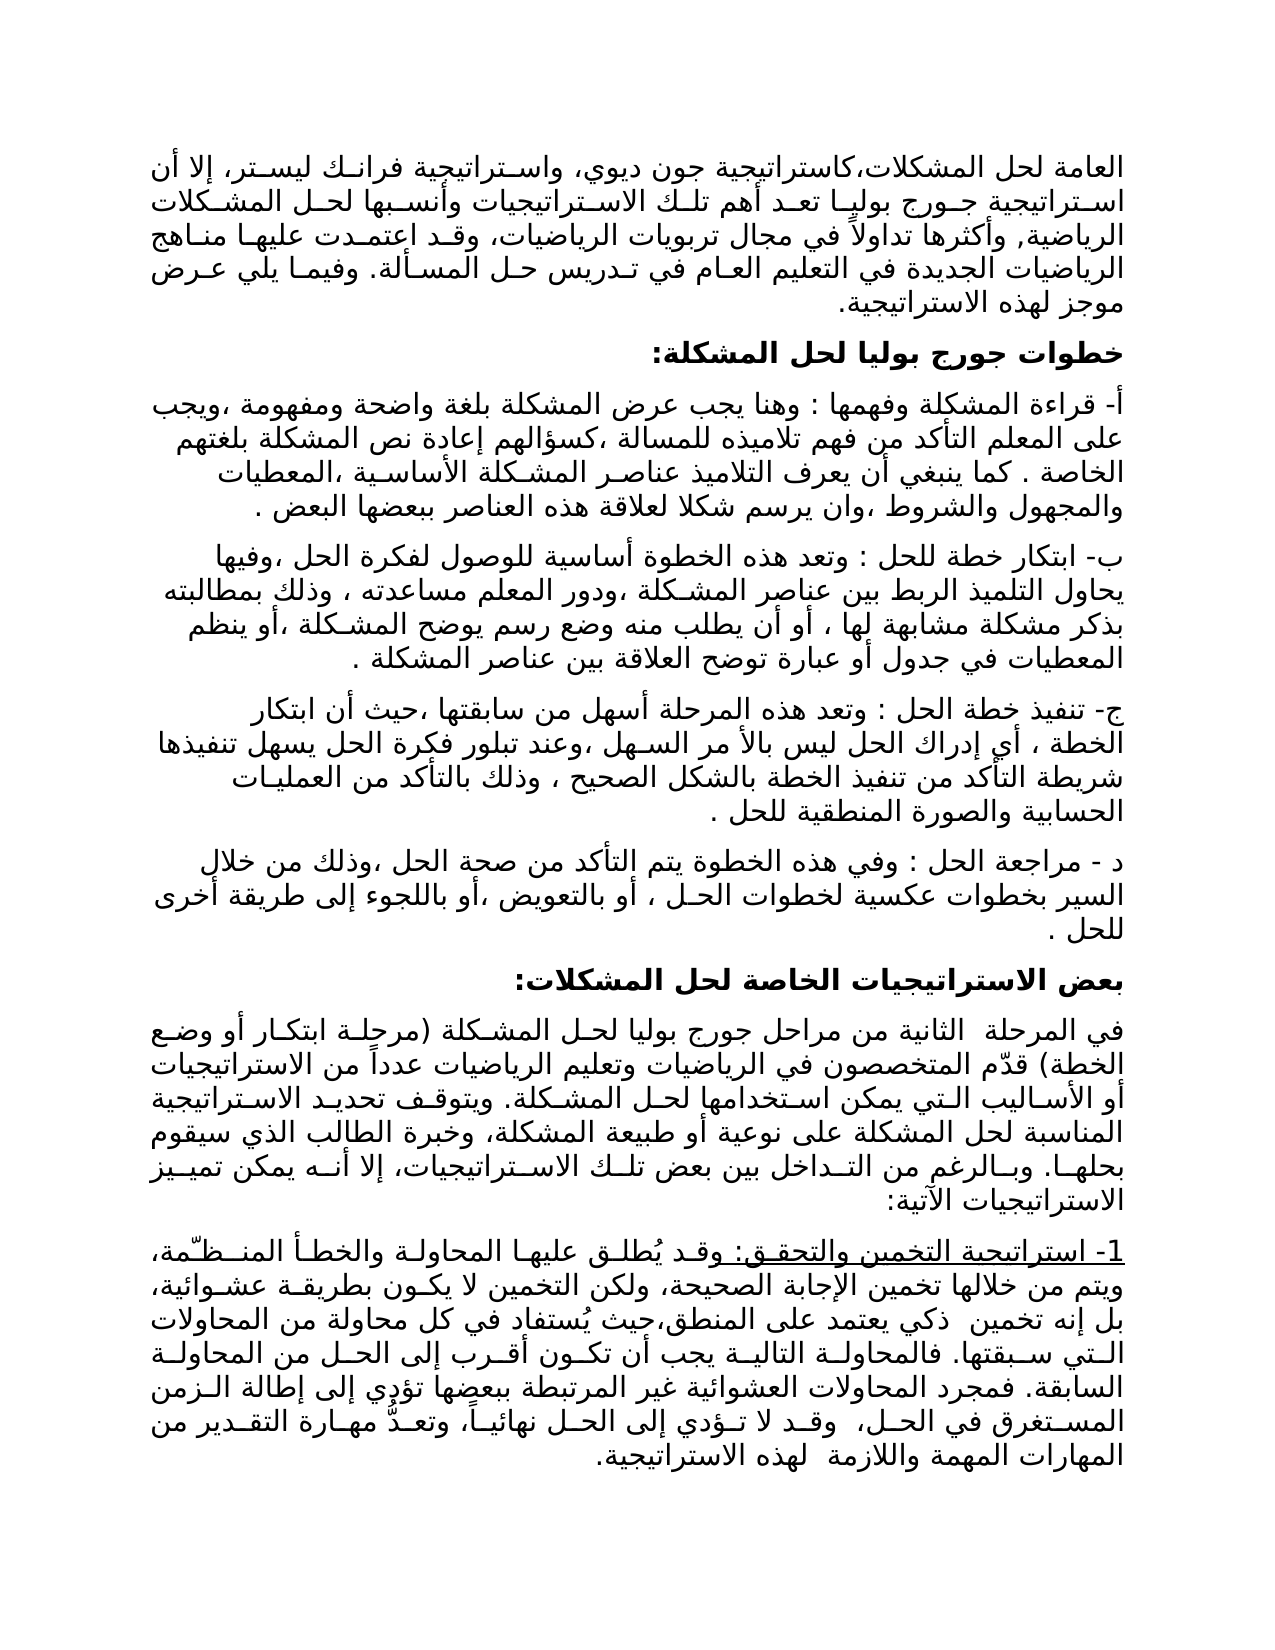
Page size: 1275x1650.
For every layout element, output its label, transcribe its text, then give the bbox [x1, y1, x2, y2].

text خطوات جورج بوليا لحل المشكلة: [150, 336, 1125, 370]
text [150, 150, 1125, 320]
text بعض الاستراتيجيات الخاصة لحل المشكلات: [150, 963, 1125, 997]
text د - مراجعة الحل : وفي هذه الخطوة يتم التأكد من صحة الحل ،وذلك من خلال السير بخطوات عكسية لخطوات الحـل ، أو بالتعويض ،أو باللجوء إلى طريقة أخرى للحل . [150, 844, 1125, 946]
text ب- ابتكار خطة للحل : وتعد هذه الخطوة أساسية للوصول لفكرة الحل ،وفيها يحاول التلميذ الربط بين عناصر المشـكلة ،ودور المعلم مساعدته ، وذلك بمطالبته بذكر مشكلة مشابهة لها ، أو أن يطلب منه وضع رسم يوضح المشـكلة ،أو ينظم المعطيات في جدول أو عبارة توضح العلاقة بين عناصر المشكلة . [150, 539, 1125, 675]
text ج- تنفيذ خطة الحل : وتعد هذه المرحلة أسهل من سابقتها ،حيث أن ابتكار الخطة ، أي إدراك الحل ليس بالأ مر السـهل ،وعند تبلور فكرة الحل يسهل تنفيذها شريطة التأكد من تنفيذ الخطة بالشكل الصحيح ، وذلك بالتأكد من العمليـات الحسابية والصورة المنطقية للحل . [150, 692, 1125, 828]
text 1- استراتيجية التخمين والتحقق: وقد يُطلق عليها المحاولة والخطأ المنــظـّمة، ويتم من خلالها تخمين الإجابة الصحيحة، ولكن التخمين لا يكون بطريقة عشوائية، بل إنه تخمين ذكي يعتمد على المنطق،حيث يُستفاد في كل محاولة من المحاولات التي سبقتها. فالمحاولة التالية يجب أن تكون أقرب إلى الحل من المحاولة السابقة. فمجرد المحاولات العشوائية غير المرتبطة ببعضها تؤدي إلى إطالة الزمن المستغرق في الحل، وقد لا تؤدي إلى الحل نهائياً، وتعدُّ مهارة التقدير من المهارات المهمة واللازمة لهذه الاستراتيجية. [150, 1234, 1125, 1472]
text في المرحلة الثانية من مراحل جورج بوليا لحل المشكلة (مرحلة ابتكار أو وضع الخطة) قدّم المتخصصون في الرياضيات وتعليم الرياضيات عدداً من الاستراتيجيات أو الأساليب التي يمكن استخدامها لحل المشكلة. ويتوقف تحديد الاستراتيجية المناسبة لحل المشكلة على نوعية أو طبيعة المشكلة، وخبرة الطالب الذي سيقوم بحلها. وبالرغم من التداخل بين بعض تلك الاستراتيجيات، إلا أنه يمكن تمييز الاستراتيجيات الآتية: [150, 1014, 1125, 1217]
text أ- قراءة المشكلة وفهمها : وهنا يجب عرض المشكلة بلغة واضحة ومفهومة ،ويجب على المعلم التأكد من فهم تلاميذه للمسالة ،كسؤالهم إعادة نص المشكلة بلغتهم الخاصة . كما ينبغي أن يعرف التلاميذ عناصـر المشـكلة الأساسـية ،المعطيات والمجهول والشروط ،وان يرسم شكلا لعلاقة هذه العناصر ببعضها البعض . [150, 387, 1125, 523]
